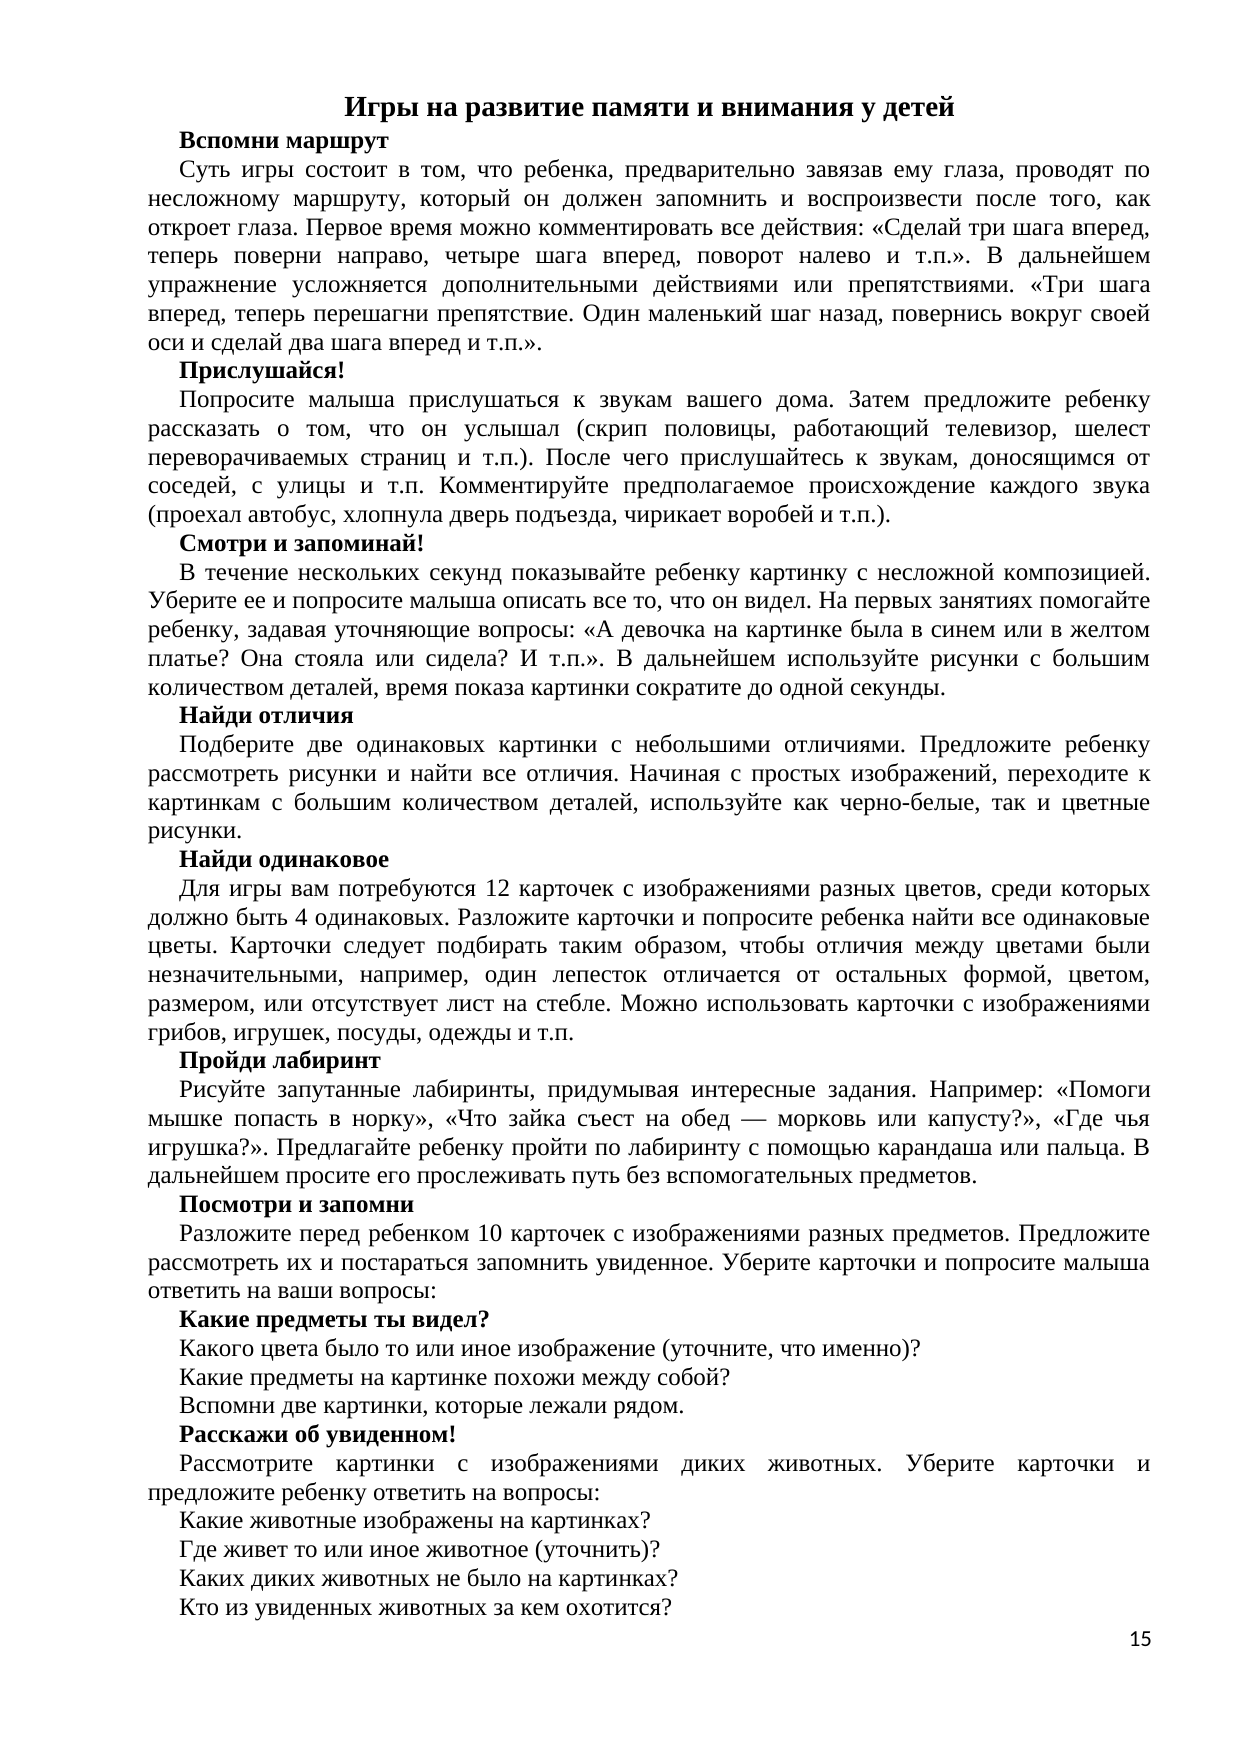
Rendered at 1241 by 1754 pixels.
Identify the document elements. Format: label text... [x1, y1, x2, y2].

text Игры на развитие памяти и внимания у детей [148, 89, 1152, 122]
text Найди одинаковое [148, 844, 1152, 873]
text Кто из увиденных животных за кем охотится? [148, 1592, 1152, 1620]
text Для игры вам потребуются 12 карточек с изображениями разных цветов, среди которых должно быть 4 одинаковых. Разложите карточки и попросите ребенка найти все одинаковые цветы. Карточки следует подбирать таким образом, чтобы отличия между цветами были незначительными, например, один лепесток отличается от остальных формой, цветом, размером, или отсутствует лист на стебле. Можно использовать карточки с изображениями грибов, игрушек, посуды, одежды и т.п. [148, 873, 1152, 1045]
text Прислушайся! [148, 355, 1152, 384]
text Подберите две одинаковых картинки с небольшими отличиями. Предложите ребенку рассмотреть рисунки и найти все отличия. Начиная с простых изображений, переходите к картинкам с большим количеством деталей, используйте как черно-белые, так и цветные рисунки. [148, 729, 1152, 844]
text В течение нескольких секунд показывайте ребенку картинку с несложной композицией. Уберите ее и попросите малыша описать все то, что он видел. На первых занятиях помогайте ребенку, задавая уточняющие вопросы: «А девочка на картинке была в синем или в желтом платье? Она стояла или сидела? И т.п.». В дальнейшем используйте рисунки с большим количеством деталей, время показа картинки сократите до одной секунды. [148, 557, 1152, 700]
text Каких диких животных не было на картинках? [148, 1563, 1152, 1592]
text Какие предметы ты видел? [148, 1304, 1152, 1333]
text Разложите перед ребенком 10 карточек с изображениями разных предметов. Предложите рассмотреть их и постараться запомнить увиденное. Уберите карточки и попросите малыша ответить на ваши вопросы: [148, 1218, 1152, 1304]
text Какие предметы на картинке похожи между собой? [148, 1362, 1152, 1390]
text Смотри и запоминай! [148, 528, 1152, 557]
text Посмотри и запомни [148, 1189, 1152, 1218]
text Найди отличия [148, 700, 1152, 729]
text Какие животные изображены на картинках? [148, 1505, 1152, 1534]
text Вспомни две картинки, которые лежали рядом. [148, 1390, 1152, 1419]
text Рассмотрите картинки с изображениями диких животных. Уберите карточки и предложите ребенку ответить на вопросы: [148, 1448, 1152, 1505]
text Суть игры состоит в том, что ребенка, предварительно завязав ему глаза, проводят по несложному маршруту, который он должен запомнить и воспроизвести после того, как откроет глаза. Первое время можно комментировать все действия: «Сделай три шага вперед, теперь поверни направо, четыре шага вперед, поворот налево и т.п.». В дальнейшем упражнение усложняется дополнительными действиями или препятствиями. «Три шага вперед, теперь перешагни препятствие. Один маленький шаг назад, повернись вокруг своей оси и сделай два шага вперед и т.п.». [148, 154, 1152, 355]
text Вспомни маршрут [148, 125, 1152, 154]
text Попросите малыша прислушаться к звукам вашего дома. Затем предложите ребенку рассказать о том, что он услышал (скрип половицы, работающий телевизор, шелест переворачиваемых страниц и т.п.). После чего прислушайтесь к звукам, доносящимся от соседей, с улицы и т.п. Комментируйте предполагаемое происхождение каждого звука (проехал автобус, хлопнула дверь подъезда, чирикает воробей и т.п.). [148, 384, 1152, 528]
text Где живет то или иное животное (уточнить)? [148, 1534, 1152, 1563]
text Пройди лабиринт [148, 1045, 1152, 1074]
text Рисуйте запутанные лабиринты, придумывая интересные задания. Например: «Помоги мышке попасть в норку», «Что зайка съест на обед — морковь или капусту?», «Где чья игрушка?». Предлагайте ребенку пройти по лабиринту с помощью карандаша или пальца. В дальнейшем просите его прослеживать путь без вспомогательных предметов. [148, 1074, 1152, 1189]
text Расскажи об увиденном! [148, 1419, 1152, 1448]
text Какого цвета было то или иное изображение (уточните, что именно)? [148, 1333, 1152, 1362]
